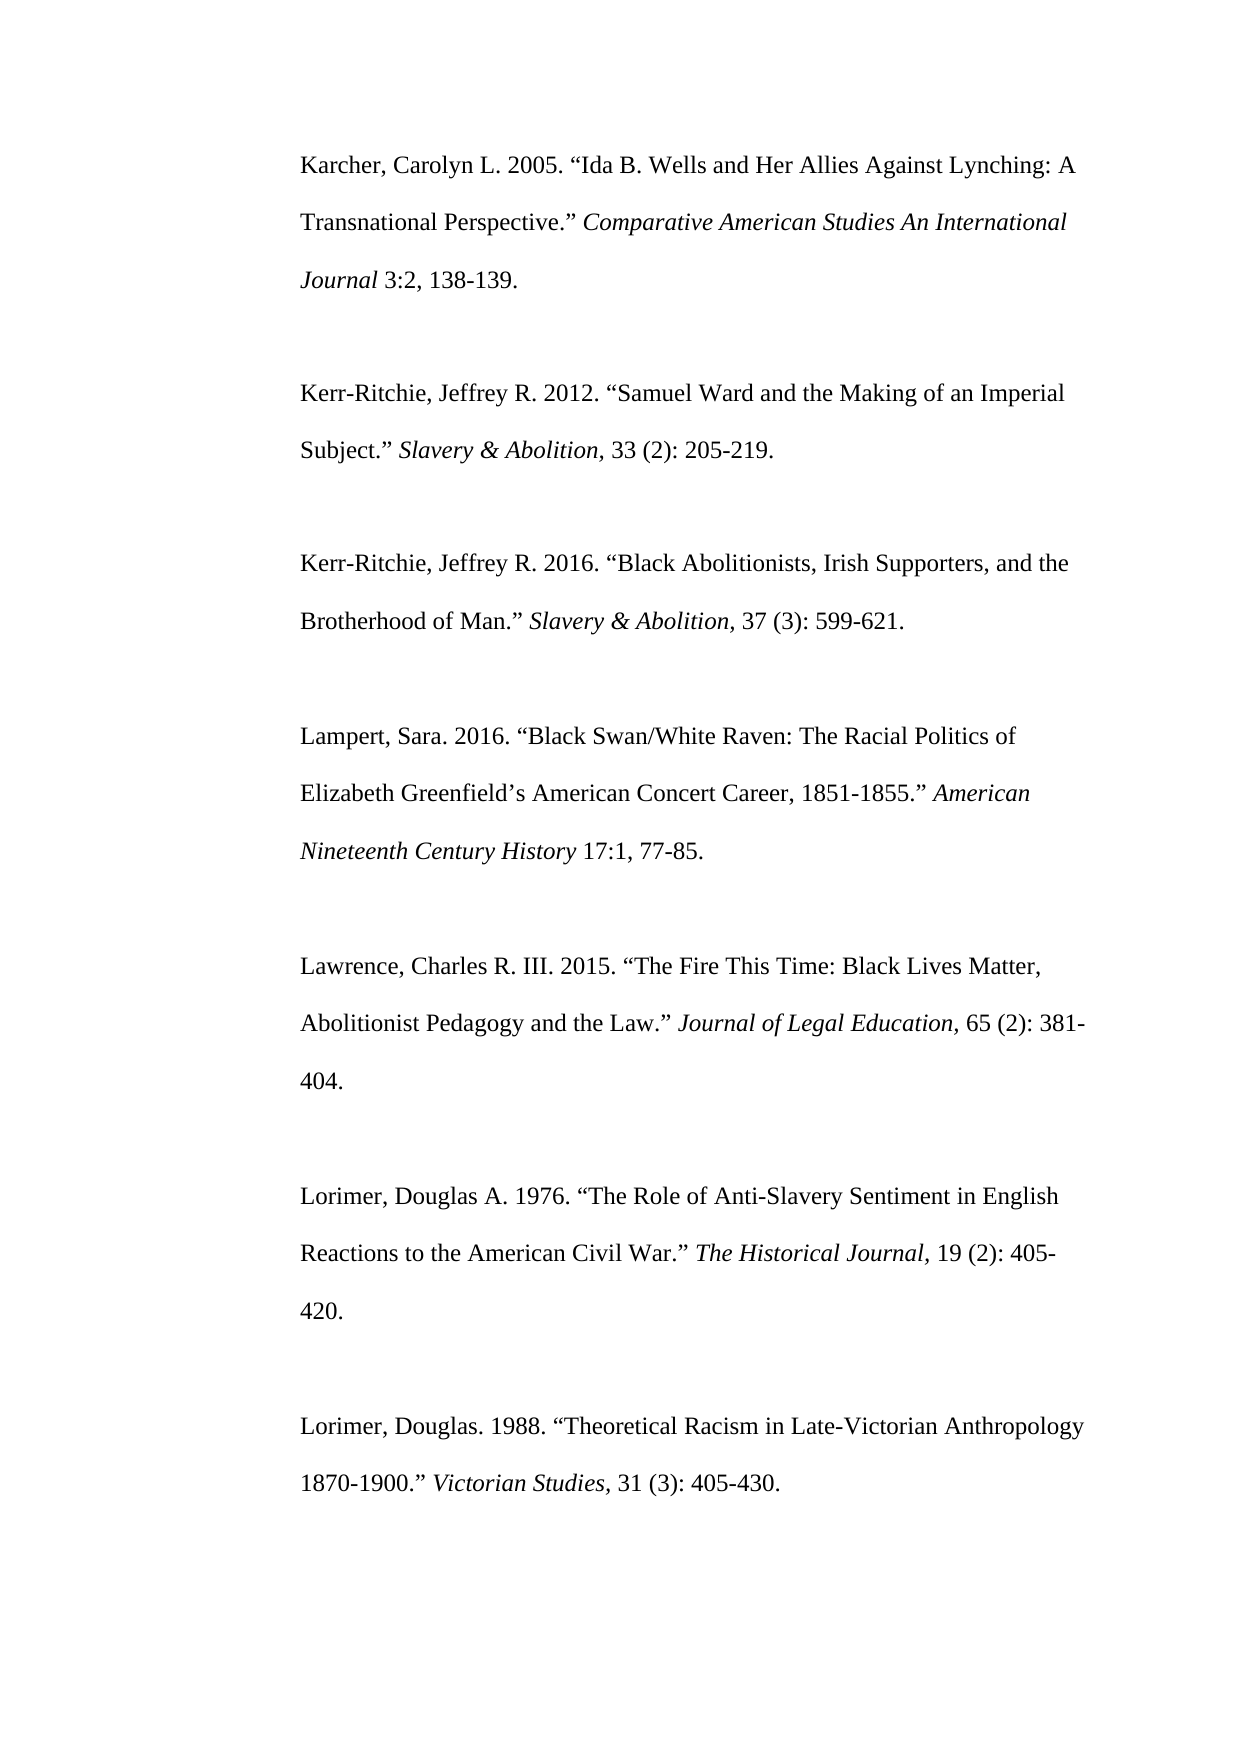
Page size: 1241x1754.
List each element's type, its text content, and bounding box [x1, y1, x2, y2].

text Kerr-Ritchie, Jeffrey R. 2012. “Samuel Ward and the Making of an Imperial Subject.” Slavery & Abolition, 33 (2): 205-219. [300, 378, 1090, 464]
text Lampert, Sara. 2016. “Black Swan/White Raven: The Racial Politics of Elizabeth Greenfield’s American Concert Career, 1851-1855.” American Nineteenth Century History 17:1, 77-85. [300, 721, 1090, 865]
text Karcher, Carolyn L. 2005. “Ida B. Wells and Her Allies Against Lynching: A Transnational Perspective.” Comparative American Studies An International Journal 3:2, 138-139. [300, 150, 1090, 294]
text Kerr-Ritchie, Jeffrey R. 2016. “Black Abolitionists, Irish Supporters, and the Brotherhood of Man.” Slavery & Abolition, 37 (3): 599-621. [300, 548, 1090, 635]
text Lorimer, Douglas A. 1976. “The Role of Anti-Slavery Sentiment in English Reactions to the American Civil War.” The Historical Journal, 19 (2): 405-420. [300, 1181, 1090, 1325]
text Lawrence, Charles R. III. 2015. “The Fire This Time: Black Lives Matter, Abolitionist Pedagogy and the Law.” Journal of Legal Education, 65 (2): 381-404. [300, 951, 1090, 1095]
text Lorimer, Douglas. 1988. “Theoretical Racism in Late-Victorian Anthropology 1870-1900.” Victorian Studies, 31 (3): 405-430. [300, 1411, 1090, 1497]
